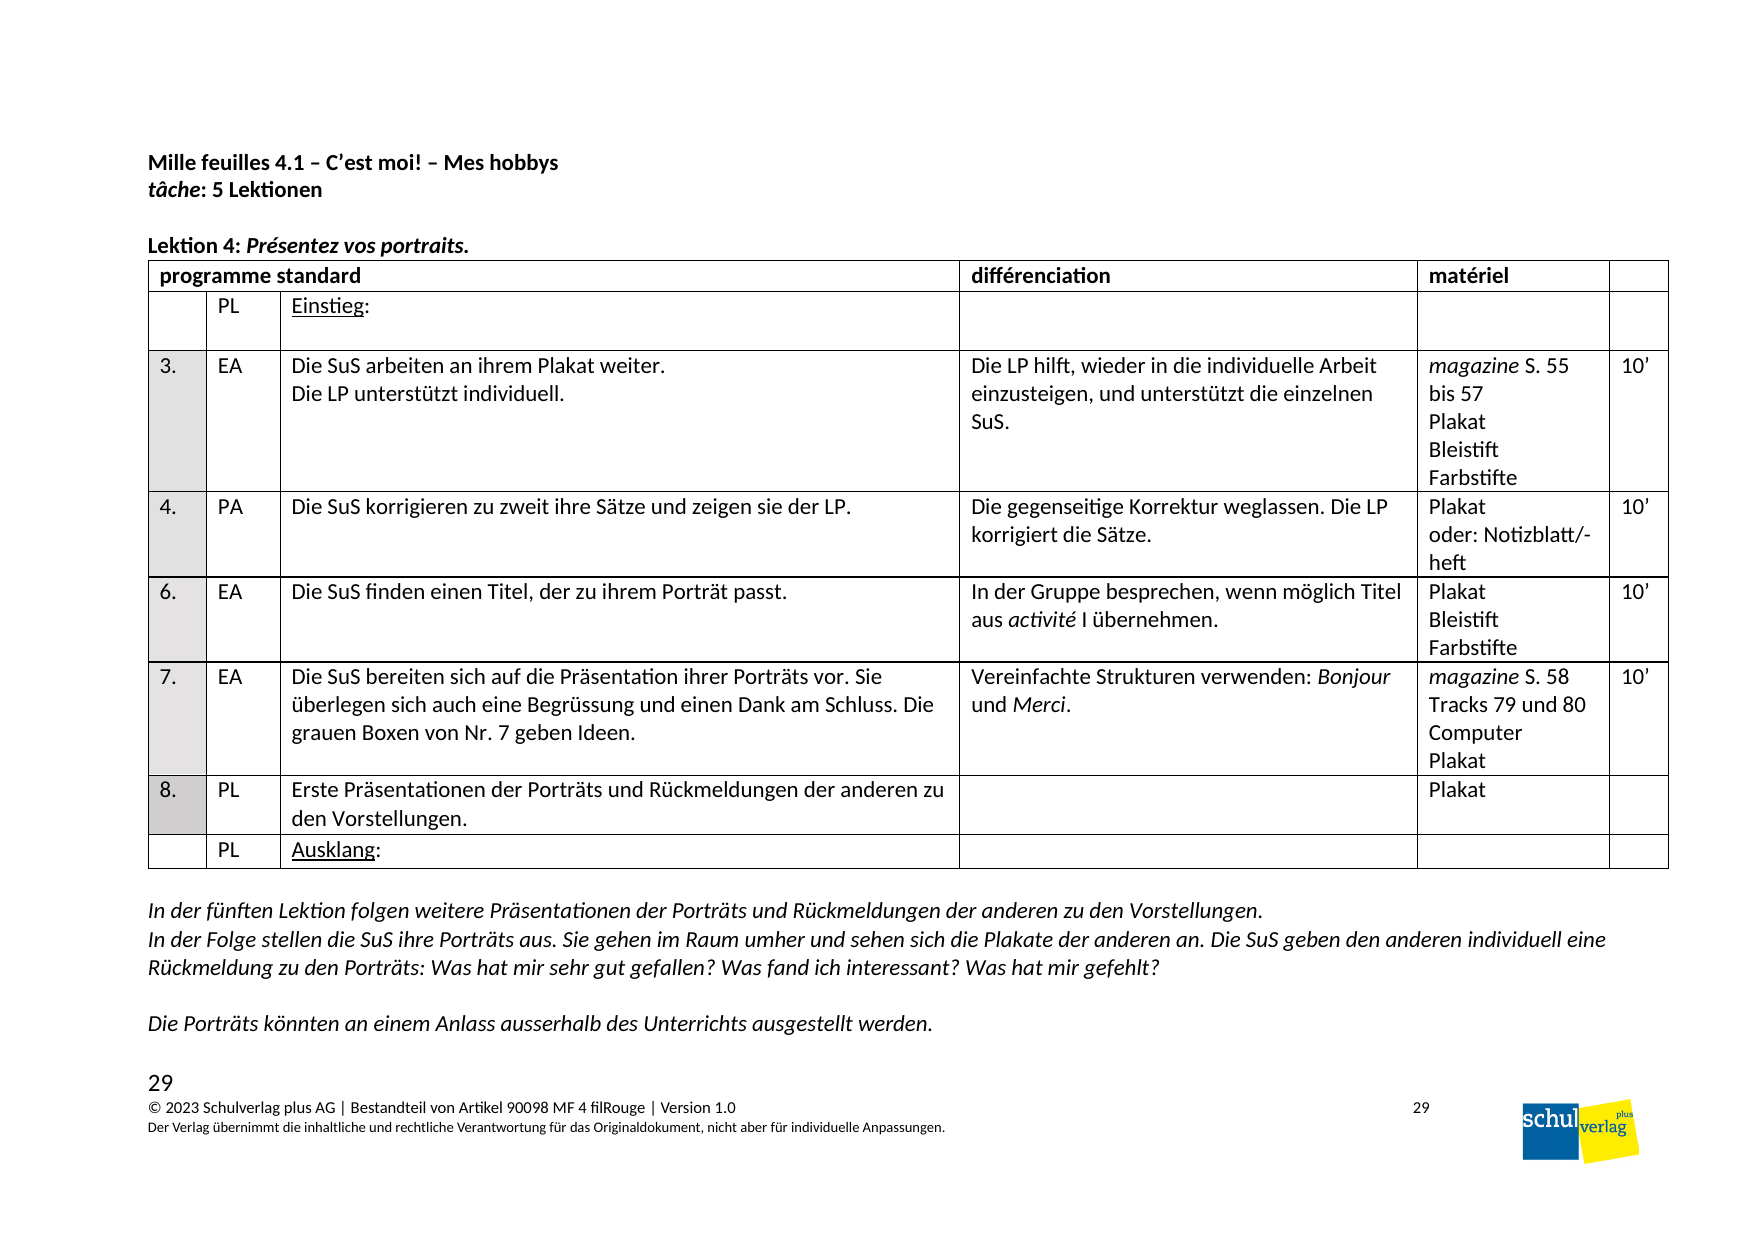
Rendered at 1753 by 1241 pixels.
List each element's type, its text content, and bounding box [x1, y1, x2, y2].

table_cell [960, 776, 1417, 834]
table_cell PA [207, 492, 280, 576]
table_cell [149, 292, 206, 350]
table_cell [1418, 835, 1609, 868]
table_header [1610, 261, 1668, 291]
picture [1522, 1099, 1639, 1164]
table_cell 10’ [1610, 578, 1668, 661]
table_cell Plakat oder: Notizblatt/-heft [1418, 492, 1609, 576]
table_cell PL [207, 835, 280, 868]
table_cell [149, 835, 206, 868]
text Mille feuilles 4.1 – C’est moi! – Mes hobbys [148, 148, 1634, 176]
table_cell [1610, 776, 1668, 834]
table_cell Einstieg: [281, 292, 959, 350]
table_cell [960, 292, 1417, 350]
table_cell EA [207, 578, 280, 661]
table_header matériel [1418, 261, 1609, 291]
table_cell EA [207, 351, 280, 491]
table_cell 8. [149, 776, 206, 834]
table_cell Die gegenseitige Korrektur weglassen. Die LP korrigiert die Sätze. [960, 492, 1417, 576]
table_cell [1418, 292, 1609, 350]
table_cell Die SuS finden einen Titel, der zu ihrem Porträt passt. [281, 578, 959, 661]
table_cell 7. [149, 663, 206, 774]
text In der fünften Lektion folgen weitere Präsentationen der Porträts und Rückmeldungen der anderen zu den Vorstellungen. [148, 897, 1634, 925]
text Die Porträts könnten an einem Anlass ausserhalb des Unterrichts ausgestellt werden. [148, 1009, 1634, 1037]
table_cell EA [207, 663, 280, 774]
table_cell [1610, 292, 1668, 350]
table_cell magazine S. 55 bis 57 Plakat Bleistift Farbstifte [1418, 351, 1609, 491]
table_cell 10’ [1610, 351, 1668, 491]
table_cell [1610, 835, 1668, 868]
table_cell 4. [149, 492, 206, 576]
table_cell 10’ [1610, 492, 1668, 576]
table_header différenciation [960, 261, 1417, 291]
text In der Folge stellen die SuS ihre Porträts aus. Sie gehen im Raum umher und sehen sich die Plakate der anderen an. Die SuS geben den anderen individuell eine Rückmeldung zu den Porträts: Was hat mir sehr gut gefallen? Was fand ich interessant? Was hat mir gefehlt? [148, 925, 1634, 981]
table_cell Vereinfachte Strukturen verwenden: Bonjour und Merci. [960, 663, 1417, 774]
table_cell In der Gruppe besprechen, wenn möglich Titel aus activité I übernehmen. [960, 578, 1417, 661]
table_cell Ausklang: [281, 835, 959, 868]
table_cell Die SuS arbeiten an ihrem Plakat weiter. Die LP unterstützt individuell. [281, 351, 959, 491]
table_cell 6. [149, 578, 206, 661]
table_cell [960, 835, 1417, 868]
table_cell magazine S. 58 Tracks 79 und 80 Computer Plakat [1418, 663, 1609, 774]
table_cell 10’ [1610, 663, 1668, 774]
table_cell Die SuS korrigieren zu zweit ihre Sätze und zeigen sie der LP. [281, 492, 959, 576]
table_cell PL [207, 292, 280, 350]
table_cell PL [207, 776, 280, 834]
table_header programme standard [149, 261, 959, 291]
table_cell Plakat Bleistift Farbstifte [1418, 578, 1609, 661]
text Lektion 4: Présentez vos portraits. [148, 232, 1634, 260]
table_cell Plakat [1418, 776, 1609, 834]
table_cell Die LP hilft, wieder in die individuelle Arbeit einzusteigen, und unterstützt die einzelnen SuS. [960, 351, 1417, 491]
table_cell Erste Präsentationen der Porträts und Rückmeldungen der anderen zu den Vorstellungen. [281, 776, 959, 834]
table_cell Die SuS bereiten sich auf die Präsentation ihrer Porträts vor. Sie überlegen sich auch eine Begrüssung und einen Dank am Schluss. Die grauen Boxen von Nr. 7 geben Ideen. [281, 663, 959, 774]
table_cell 3. [149, 351, 206, 491]
text tâche: 5 Lektionen [148, 176, 1634, 204]
